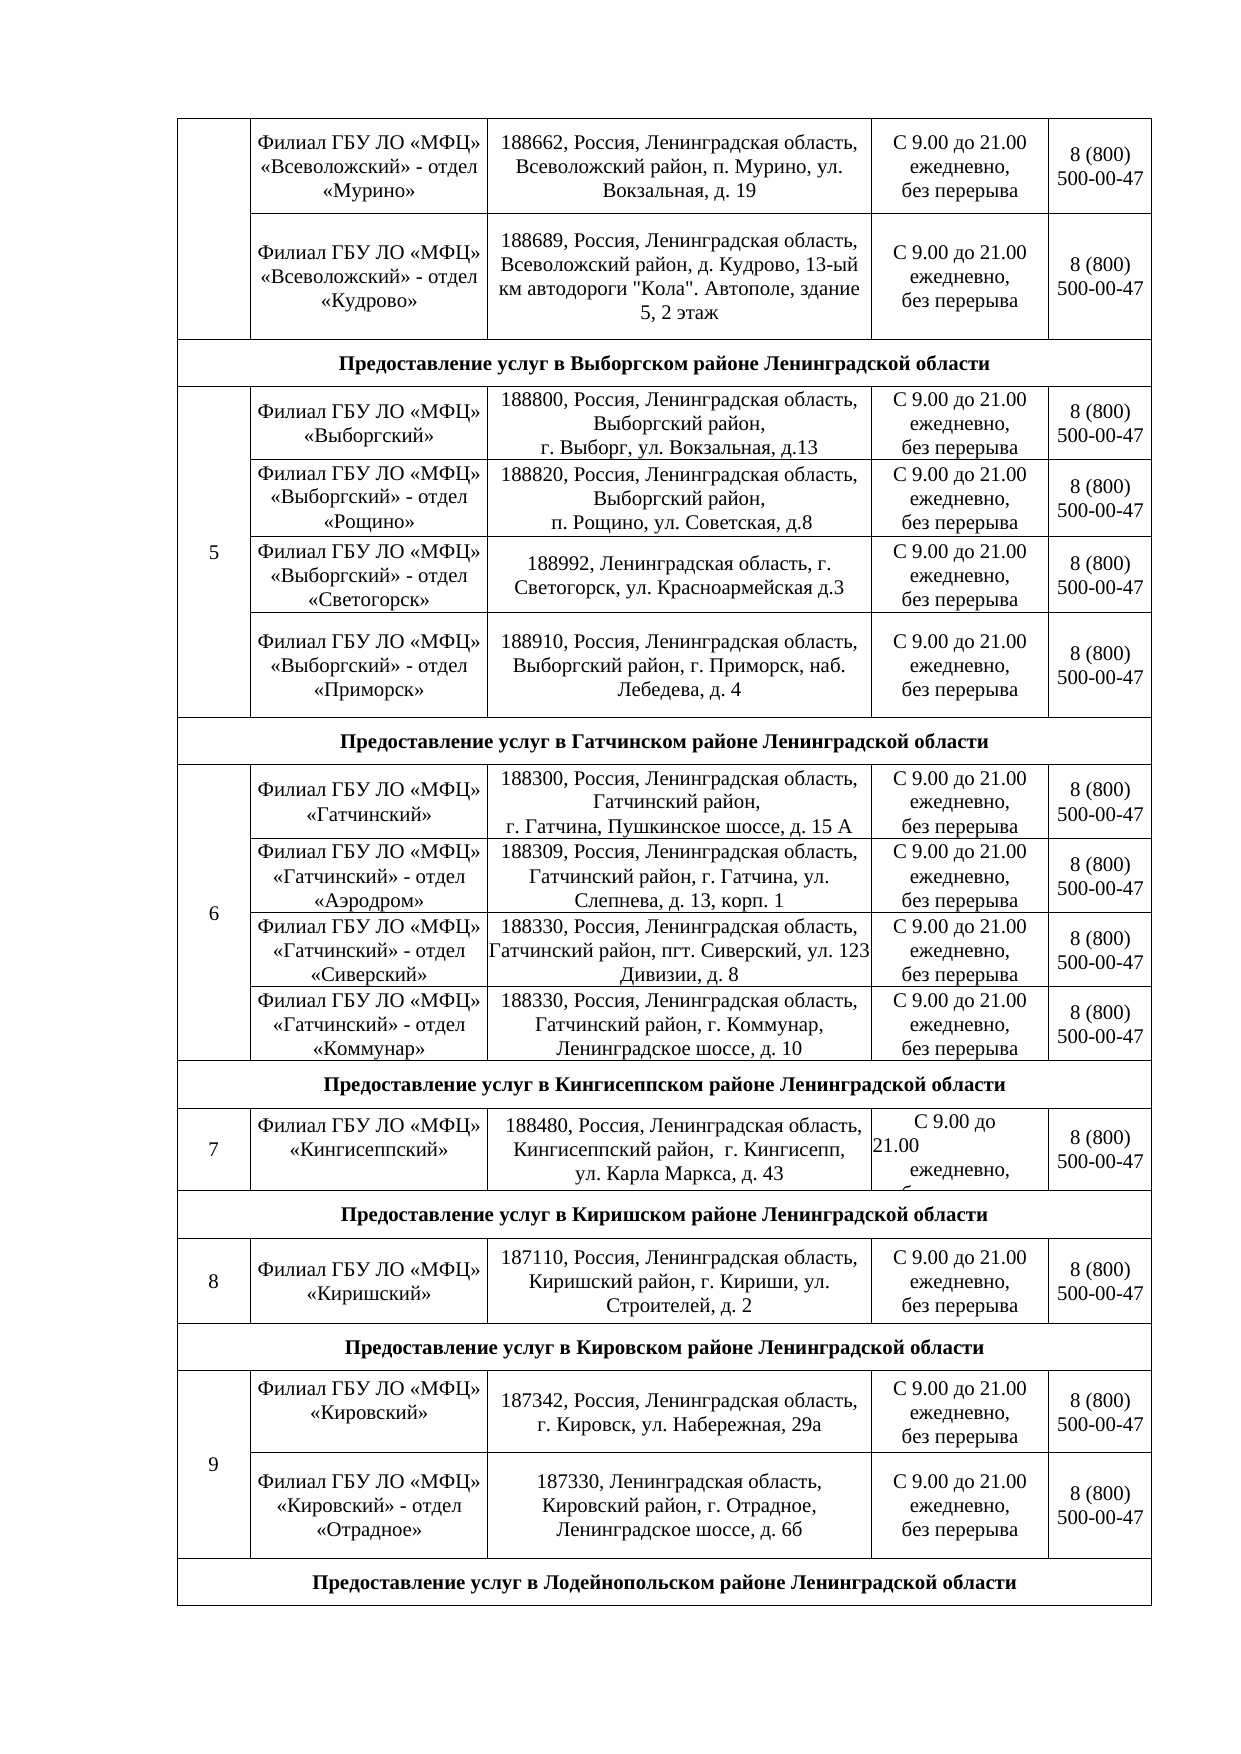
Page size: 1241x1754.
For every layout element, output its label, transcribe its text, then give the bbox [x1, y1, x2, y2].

table_cell 188800, Россия, Ленинградская область, Выборгский район, г. Выборг, ул. Вокзальная, д.13 [488, 387, 871, 459]
table_cell Филиал ГБУ ЛО «МФЦ» «Выборгский» - отдел «Приморск» [251, 613, 487, 717]
table_cell С 9.00 до 21.00 ежедневно, без перерыва [872, 1109, 1048, 1190]
table_cell 8 (800) 500-00-47 [1049, 214, 1151, 338]
table_cell Филиал ГБУ ЛО «МФЦ» «Кингисеппский» [251, 1109, 487, 1190]
table_cell Филиал ГБУ ЛО «МФЦ» «Всеволожский» - отдел «Мурино» [251, 119, 487, 213]
table_cell С 9.00 до 21.00 ежедневно, без перерыва [872, 1239, 1048, 1323]
table_cell 188910, Россия, Ленинградская область, Выборгский район, г. Приморск, наб. Лебедева, д. 4 [488, 613, 871, 717]
table_cell Предоставление услуг в Киришском районе Ленинградской области [178, 1191, 1151, 1237]
table_cell 188689, Россия, Ленинградская область, Всеволожский район, д. Кудрово, 13-ый км автодороги "Кола". Автополе, здание 5, 2 этаж [488, 214, 871, 338]
table_cell Филиал ГБУ ЛО «МФЦ» «Кировский» [251, 1371, 487, 1452]
table_cell 8 [178, 1239, 250, 1323]
table_cell Филиал ГБУ ЛО «МФЦ» «Гатчинский» - отдел «Аэродром» [251, 839, 487, 912]
table_cell С 9.00 до 21.00 ежедневно, без перерыва [872, 613, 1048, 717]
table_cell 188662, Россия, Ленинградская область, Всеволожский район, п. Мурино, ул. Вокзальная, д. 19 [488, 119, 871, 213]
table_cell 188820, Россия, Ленинградская область, Выборгский район, п. Рощино, ул. Советская, д.8 [488, 460, 871, 536]
table_cell С 9.00 до 21.00 ежедневно, без перерыва [872, 1453, 1048, 1557]
table_cell С 9.00 до 21.00 ежедневно, без перерыва [872, 214, 1048, 338]
table_cell Филиал ГБУ ЛО «МФЦ» «Гатчинский» [251, 765, 487, 838]
table_cell Филиал ГБУ ЛО «МФЦ» «Всеволожский» - отдел «Кудрово» [251, 214, 487, 338]
table_cell 187330, Ленинградская область, Кировский район, г. Отрадное, Ленинградское шоссе, д. 6б [488, 1453, 871, 1557]
table_cell С 9.00 до 21.00 ежедневно, без перерыва [872, 765, 1048, 838]
table_cell С 9.00 до 21.00 ежедневно, без перерыва [872, 537, 1048, 612]
table_cell 8 (800) 500-00-47 [1049, 1453, 1151, 1557]
table_cell С 9.00 до 21.00 ежедневно, без перерыва [872, 460, 1048, 536]
table_cell 8 (800) 500-00-47 [1049, 613, 1151, 717]
table_cell С 9.00 до 21.00 ежедневно, без перерыва [872, 839, 1048, 912]
table_cell 6 [178, 765, 250, 1060]
table_cell Филиал ГБУ ЛО «МФЦ» «Гатчинский» - отдел «Сиверский» [251, 913, 487, 986]
table_cell Филиал ГБУ ЛО «МФЦ» «Гатчинский» - отдел «Коммунар» [251, 987, 487, 1060]
table_cell 5 [178, 387, 250, 717]
table_cell 8 (800) 500-00-47 [1049, 387, 1151, 459]
table_cell С 9.00 до 21.00 ежедневно, без перерыва [872, 1371, 1048, 1452]
table_cell 187342, Россия, Ленинградская область, г. Кировск, ул. Набережная, 29а [488, 1371, 871, 1452]
table_cell С 9.00 до 21.00 ежедневно, без перерыва [872, 987, 1048, 1060]
table_cell 7 [178, 1109, 250, 1190]
table_cell Предоставление услуг в Кировском районе Ленинградской области [178, 1324, 1151, 1370]
table_cell Филиал ГБУ ЛО «МФЦ» «Выборгский» - отдел «Светогорск» [251, 537, 487, 612]
table_cell 188992, Ленинградская область, г. Светогорск, ул. Красноармейская д.3 [488, 537, 871, 612]
table_cell С 9.00 до 21.00 ежедневно, без перерыва [872, 387, 1048, 459]
table_cell 188480, Россия, Ленинградская область, Кингисеппский район, г. Кингисепп, ул. Карла Маркса, д. 43 [488, 1109, 871, 1190]
table_cell Филиал ГБУ ЛО «МФЦ» «Выборгский» - отдел «Рощино» [251, 460, 487, 536]
table_cell 8 (800) 500-00-47 [1049, 987, 1151, 1060]
table_cell 9 [178, 1371, 250, 1557]
table_cell Филиал ГБУ ЛО «МФЦ» «Выборгский» [251, 387, 487, 459]
table_cell 8 (800) 500-00-47 [1049, 119, 1151, 213]
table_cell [872, 119, 1048, 213]
table_cell Предоставление услуг в Гатчинском районе Ленинградской области [178, 718, 1151, 764]
table_cell Предоставление услуг в Кингисеппском районе Ленинградской области [178, 1061, 1151, 1107]
table_cell 8 (800) 500-00-47 [1049, 1239, 1151, 1323]
table_cell Филиал ГБУ ЛО «МФЦ» «Киришский» [251, 1239, 487, 1323]
table_cell Предоставление услуг в Лодейнопольском районе Ленинградской области [178, 1559, 1151, 1605]
table_cell 187110, Россия, Ленинградская область, Киришский район, г. Кириши, ул. Строителей, д. 2 [488, 1239, 871, 1323]
table_cell С 9.00 до 21.00 ежедневно, без перерыва [872, 913, 1048, 986]
table_cell 8 (800) 500-00-47 [1049, 537, 1151, 612]
table_cell 8 (800) 500-00-47 [1049, 1109, 1151, 1190]
table_cell 8 (800) 500-00-47 [1049, 460, 1151, 536]
table_cell Предоставление услуг в Выборгском районе Ленинградской области [178, 340, 1151, 386]
table_cell 8 (800) 500-00-47 [1049, 839, 1151, 912]
table_cell 8 (800) 500-00-47 [1049, 913, 1151, 986]
table_cell 8 (800) 500-00-47 [1049, 1371, 1151, 1452]
table_cell Филиал ГБУ ЛО «МФЦ» «Кировский» - отдел «Отрадное» [251, 1453, 487, 1557]
table_cell 8 (800) 500-00-47 [1049, 765, 1151, 838]
